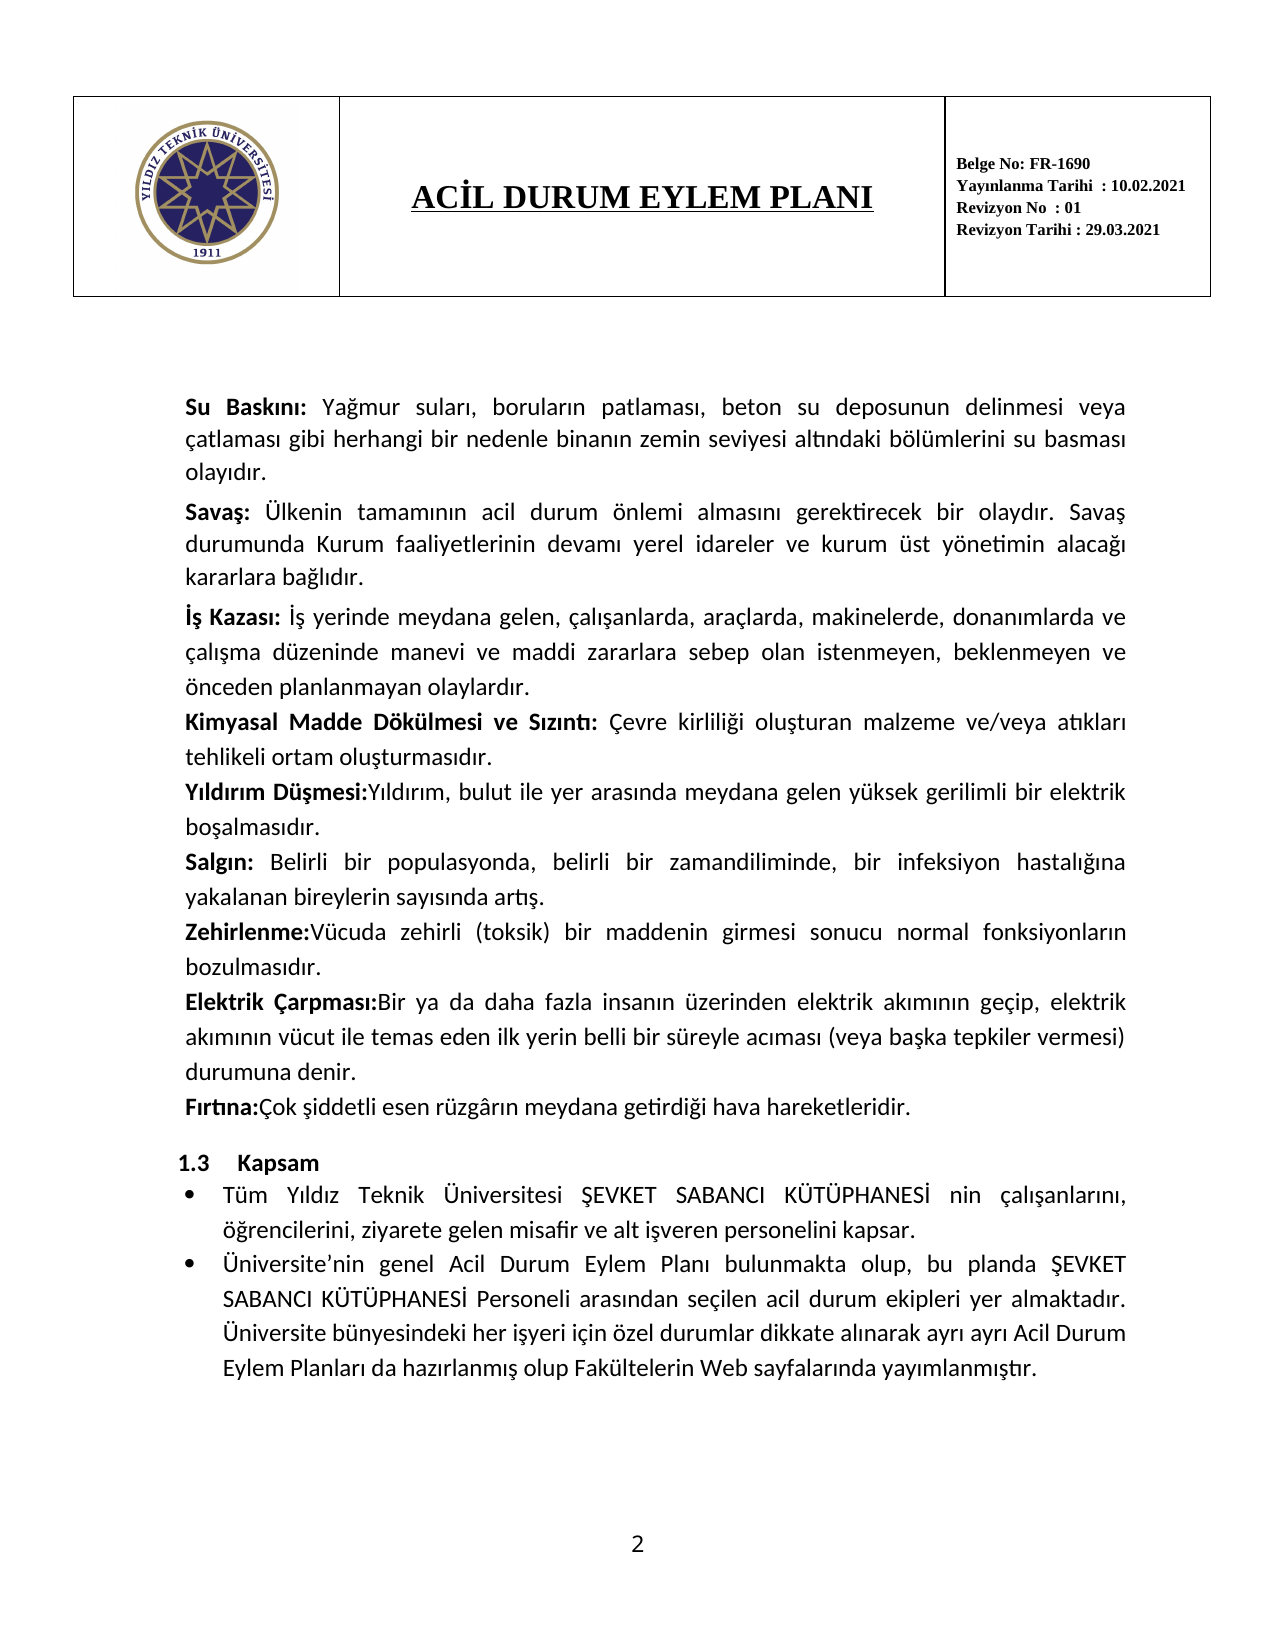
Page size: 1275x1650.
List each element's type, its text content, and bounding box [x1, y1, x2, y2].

text Savaş: Ülkenin tamamının acil durum önlemi almasını gerektirecek bir olaydır. Savaş durumunda Kurum faaliyetlerinin devamı yerel idareler ve kurum üst yönetimin alacağı kararlara bağlıdır. [185, 496, 1127, 592]
list Tüm Yıldız Teknik Üniversitesi ŞEVKET SABANCI KÜTÜPHANESİ nin çalışanlarını, öğrencilerini, ziyarete gelen misafir ve alt işveren personelini kapsar. [185, 1180, 1127, 1245]
subtitle Kapsam [177, 1147, 1127, 1177]
list Fırtına:Çok şiddetli esen rüzgârın meydana getirdiği hava hareketleridir. [185, 1091, 1127, 1121]
picture [113, 97, 300, 296]
list İş Kazası: İş yerinde meydana gelen, çalışanlarda, araçlarda, makinelerde, donanımlarda ve çalışma düzeninde manevi ve maddi zararlara sebep olan istenmeyen, beklenmeyen ve önceden planlanmayan olaylardır. [185, 601, 1127, 701]
list Kimyasal Madde Dökülmesi ve Sızıntı: Çevre kirliliği oluşturan malzeme ve/veya atıkları tehlikeli ortam oluşturmasıdır. [185, 706, 1127, 771]
text Su Baskını: Yağmur suları, boruların patlaması, beton su deposunun delinmesi veya çatlaması gibi herhangi bir nedenle binanın zemin seviyesi altındaki bölümlerini su basması olayıdır. [185, 391, 1127, 487]
list Üniversite’nin genel Acil Durum Eylem Planı bulunmakta olup, bu planda ŞEVKET SABANCI KÜTÜPHANESİ Personeli arasından seçilen acil durum ekipleri yer almaktadır. Üniversite bünyesindeki her işyeri için özel durumlar dikkate alınarak ayrı ayrı Acil Durum Eylem Planları da hazırlanmış olup Fakültelerin Web sayfalarında yayımlanmıştır. [185, 1249, 1127, 1383]
list Elektrik Çarpması:Bir ya da daha fazla insanın üzerinden elektrik akımının geçip, elektrik akımının vücut ile temas eden ilk yerin belli bir süreyle acıması (veya başka tepkiler vermesi) durumuna denir. [185, 986, 1127, 1086]
list Salgın: Belirli bir populasyonda, belirli bir zamandiliminde, bir infeksiyon hastalığına yakalanan bireylerin sayısında artış. [185, 846, 1127, 911]
list Yıldırım Düşmesi:Yıldırım, bulut ile yer arasında meydana gelen yüksek gerilimli bir elektrik boşalmasıdır. [185, 776, 1127, 841]
list Zehirlenme:Vücuda zehirli (toksik) bir maddenin girmesi sonucu normal fonksiyonların bozulmasıdır. [185, 916, 1127, 981]
